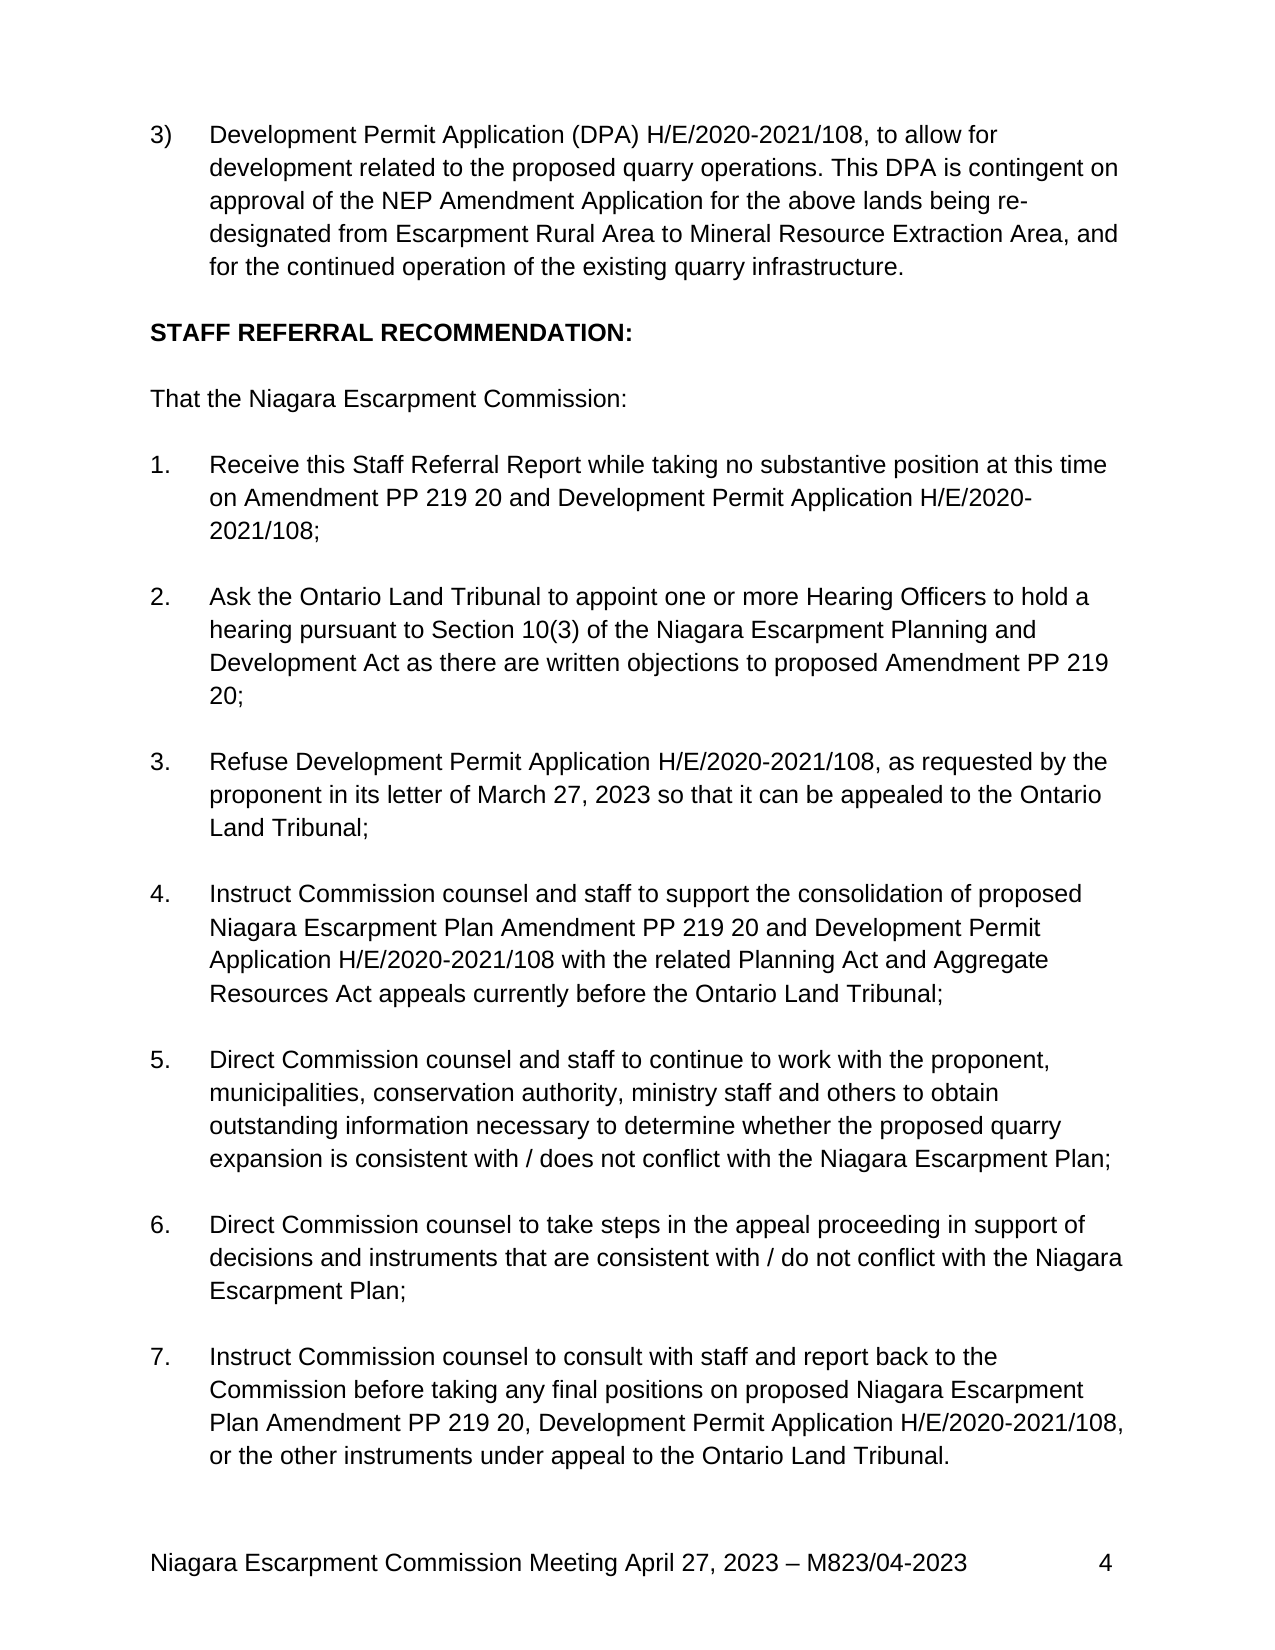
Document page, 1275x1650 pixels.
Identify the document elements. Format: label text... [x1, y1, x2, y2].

text STAFF REFERRAL RECOMMENDATION: [150, 318, 1125, 347]
list Instruct Commission counsel to consult with staff and report back to the Commission before taking any final positions on proposed Niagara Escarpment Plan Amendment PP 219 20, Development Permit Application H/E/2020-2021/108, or the other instruments under appeal to the Ontario Land Tribunal. [150, 1342, 1125, 1469]
list Direct Commission counsel and staff to continue to work with the proponent, municipalities, conservation authority, ministry staff and others to obtain outstanding information necessary to determine whether the proposed quarry expansion is consistent with / does not conflict with the Niagara Escarpment Plan; [150, 1044, 1125, 1172]
list Receive this Staff Referral Report while taking no substantive position at this time on Amendment PP 219 20 and Development Permit Application H/E/2020-2021/108; [150, 450, 1125, 545]
list Direct Commission counsel to take steps in the appeal proceeding in support of decisions and instruments that are consistent with / do not conflict with the Niagara Escarpment Plan; [150, 1210, 1125, 1304]
list Ask the Ontario Land Tribunal to appoint one or more Hearing Officers to hold a hearing pursuant to Section 10(3) of the Niagara Escarpment Planning and Development Act as there are written objections to proposed Amendment PP 219 20; [150, 582, 1125, 710]
list Instruct Commission counsel and staff to support the consolidation of proposed Niagara Escarpment Plan Amendment PP 219 20 and Development Permit Application H/E/2020-2021/108 with the related Planning Act and Aggregate Resources Act appeals currently before the Ontario Land Tribunal; [150, 879, 1125, 1007]
list Refuse Development Permit Application H/E/2020-2021/108, as requested by the proponent in its letter of March 27, 2023 so that it can be appealed to the Ontario Land Tribunal; [150, 747, 1125, 842]
list Development Permit Application (DPA) H/E/2020-2021/108, to allow for development related to the proposed quarry operations. This DPA is contingent on approval of the NEP Amendment Application for the above lands being re-designated from Escarpment Rural Area to Mineral Resource Extraction Area, and for the continued operation of the existing quarry infrastructure. [150, 120, 1125, 281]
text That the Niagara Escarpment Commission: [150, 384, 1125, 413]
